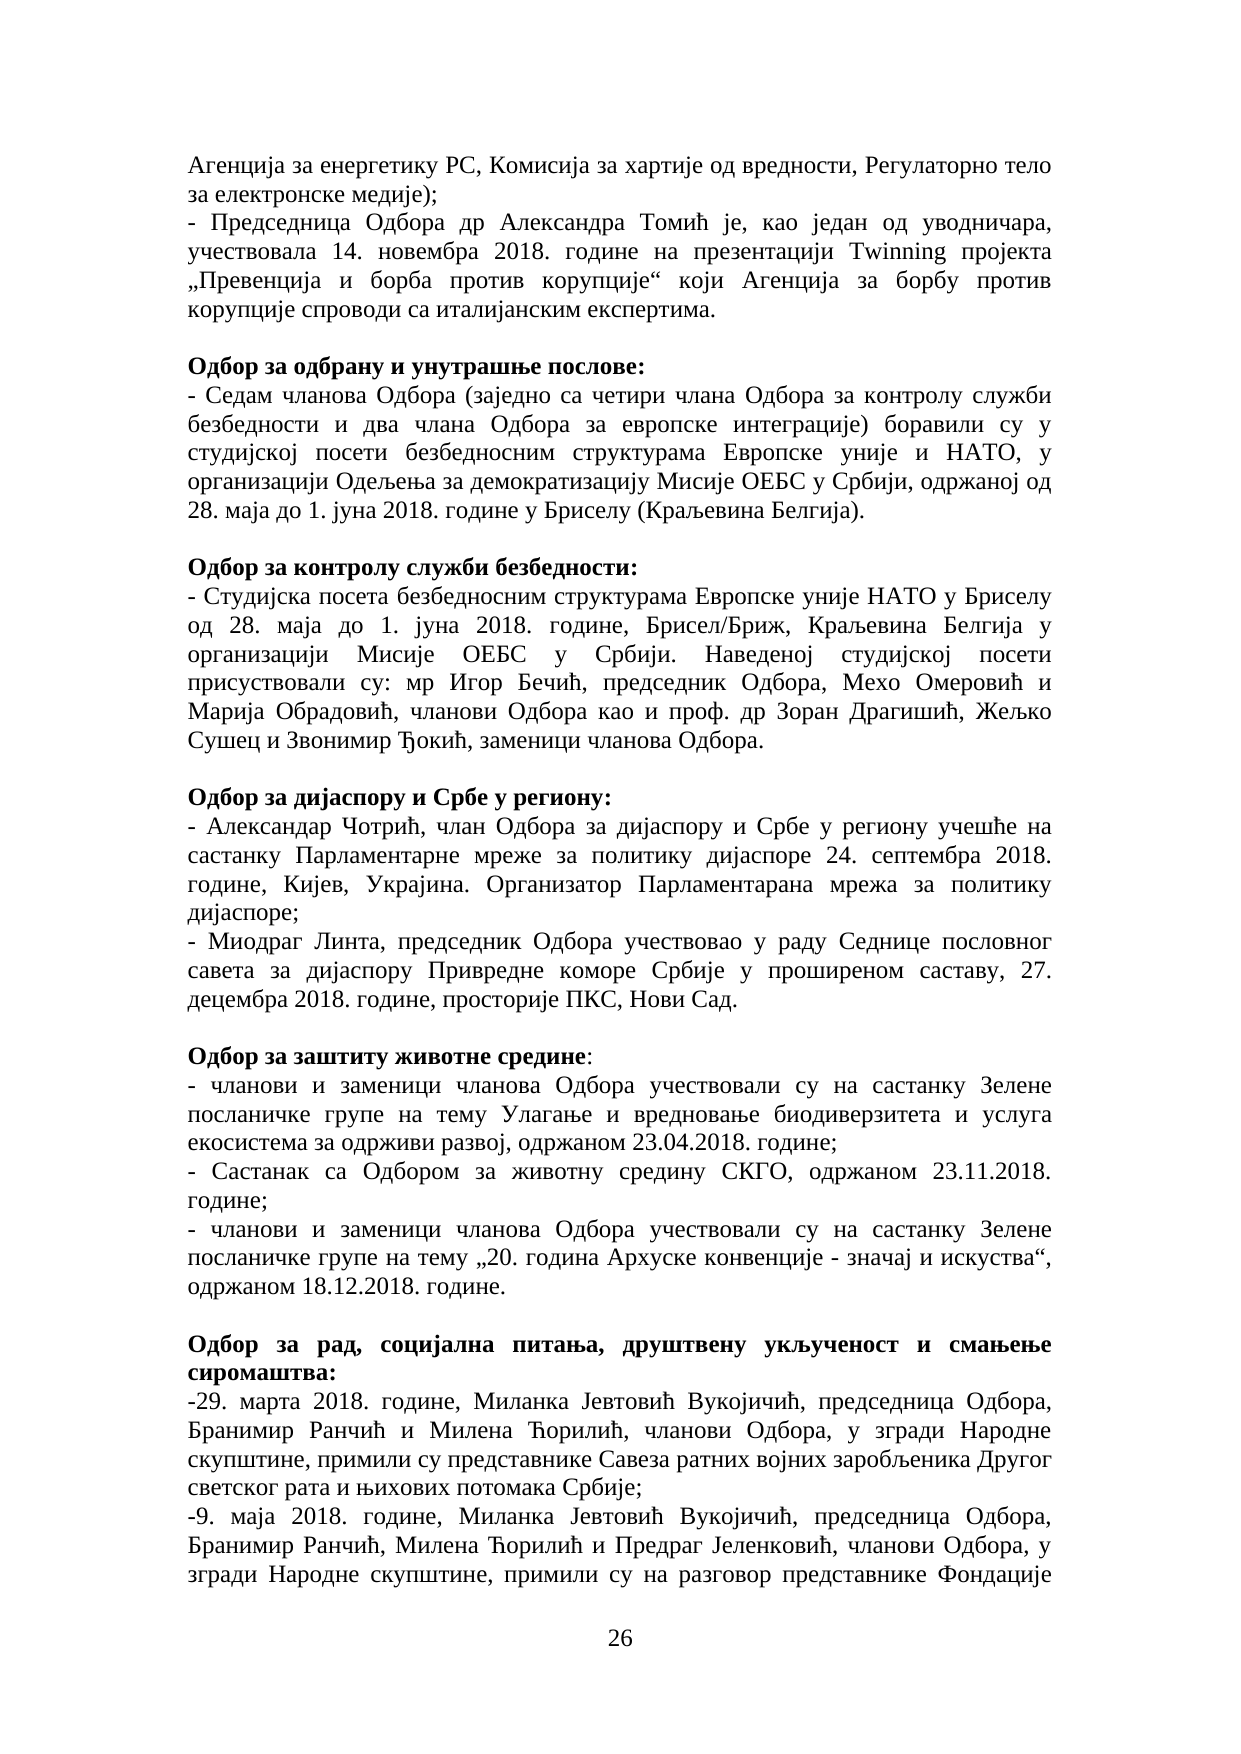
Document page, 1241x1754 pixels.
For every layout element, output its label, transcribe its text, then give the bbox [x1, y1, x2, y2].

text - чланови и заменици чланова Одбора учествовали су на састанку Зелене посланичке групе на тему „20. година Архуске конвенције - значај и искуства“, одржаном 18.12.2018. године. [187, 1214, 1053, 1300]
text Одбор за рад, социјална питања, друштвену укљученост и смањење сиромаштва: [187, 1329, 1053, 1386]
text - чланови и заменици чланова Одбора учествовали су на састанку Зелене посланичке групе на тему Улагање и вредновање биодиверзитета и услуга екосистема за одрживи развој, одржаном 23.04.2018. године; [187, 1070, 1053, 1156]
text - Седам чланова Одбора (заједно са четири члана Одбора за контролу служби безбедности и два члана Одбора за европске интеграције) боравили су у студијској посети безбедносним структурама Европске уније и НАТО, у организацији Одељења за демократизацију Мисије ОЕБС у Србији, одржаној од 28. маја до 1. јуна 2018. године у Бриселу (Краљевина Белгија). [187, 380, 1053, 524]
text - Миодраг Линта, председник Одбора учествовао у раду Седнице пословног савета за дијаспору Привредне коморе Србије у проширеном саставу, 27. децембра 2018. године, просторије ПКС, Нови Сад. [187, 926, 1053, 1012]
text - Александар Чотрић, члан Одбора за дијаспору и Србе у региону учешће на састанку Парламентарне мреже за политику дијаспоре 24. септембра 2018. године, Кијев, Украјина. Организатор Парламентарана мрежа за политику дијаспоре; [187, 811, 1053, 926]
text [187, 1501, 1053, 1587]
text -29. марта 2018. године, Миланка Јевтовић Вукојичић, председница Одбора, Бранимир Ранчић и Милена Ћорилић, чланови Одбора, у згради Народне скупштине, примили су представнике Савеза ратних војних заробљеника Другог светског рата и њихових потомака Србије; [187, 1386, 1053, 1501]
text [187, 150, 1053, 207]
text - Председница Одбора др Александра Томић је, као један од уводничара, учествовала 14. новембра 2018. године на презентацији Тwinning пројекта „Превенција и борба против корупције“ који Агенција за борбу против корупције спроводи са италијанским експертима. [187, 207, 1053, 322]
text - Састанак са Одбором за животну средину СКГО, одржаном 23.11.2018. године; [187, 1156, 1053, 1214]
text Одбор за заштиту животне средине: [187, 1041, 1053, 1070]
text Одбор за одбрану и унутрашње послове: [187, 351, 1053, 380]
text - Студијска посета безбедносним структурама Европске уније НАТО у Бриселу од 28. маја до 1. јуна 2018. године, Брисел/Бриж, Краљевина Белгија у организацији Мисије ОЕБС у Србији. Наведеној студијској посети присуствовали су: мр Игор Бечић, председник Одбора, Мехо Омеровић и Марија Обрадовић, чланови Одбора као и проф. др Зоран Драгишић, Жељко Сушец и Звонимир Ђокић, заменици чланова Одбора. [187, 581, 1053, 754]
text Одбор за контролу служби безбедности: [187, 552, 1053, 581]
text Одбор за дијаспору и Србе у региону: [187, 782, 1053, 811]
